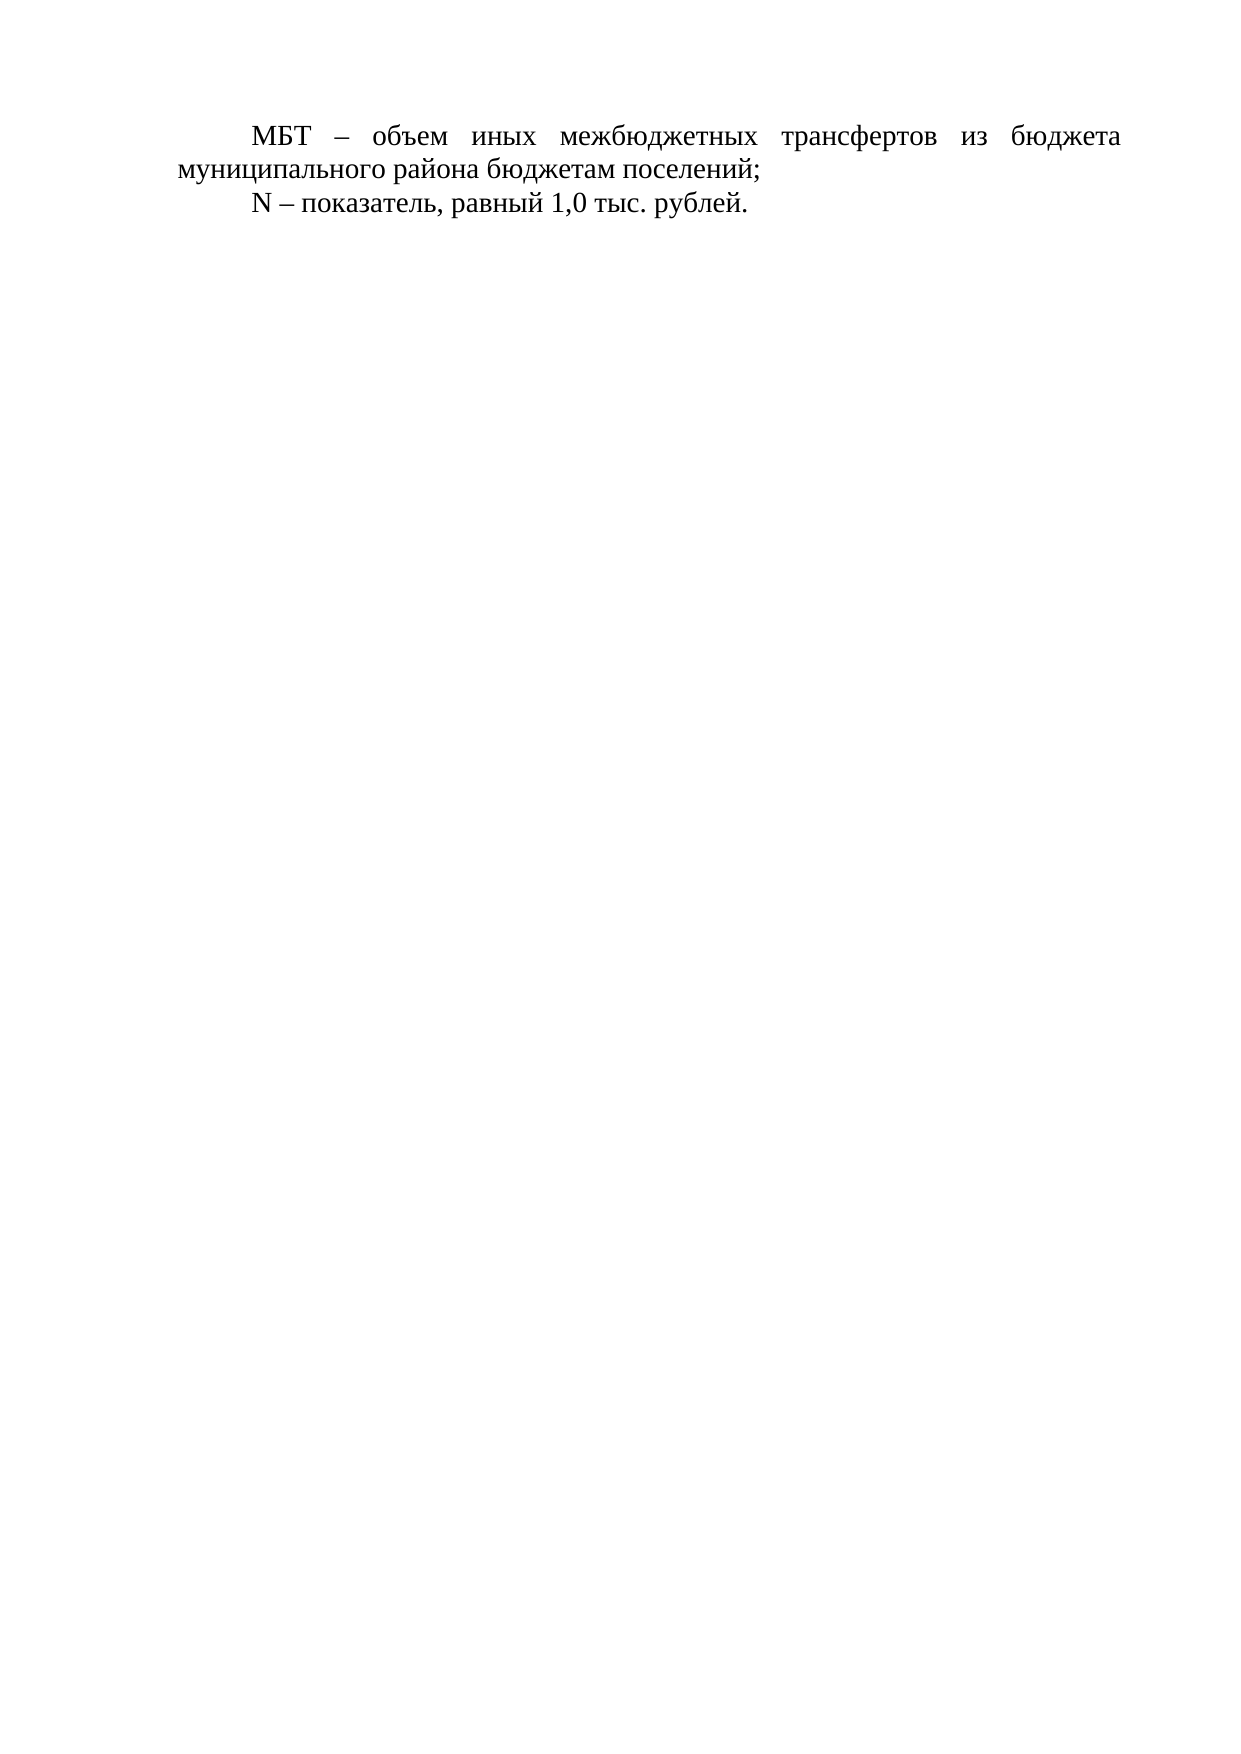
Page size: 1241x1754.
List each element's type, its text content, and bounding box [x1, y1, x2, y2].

text МБТ – объем иных межбюджетных трансфертов из бюджета муниципального района бюджетам поселений; [177, 118, 1122, 185]
text N – показатель, равный 1,0 тыс. рублей. [177, 185, 1122, 219]
